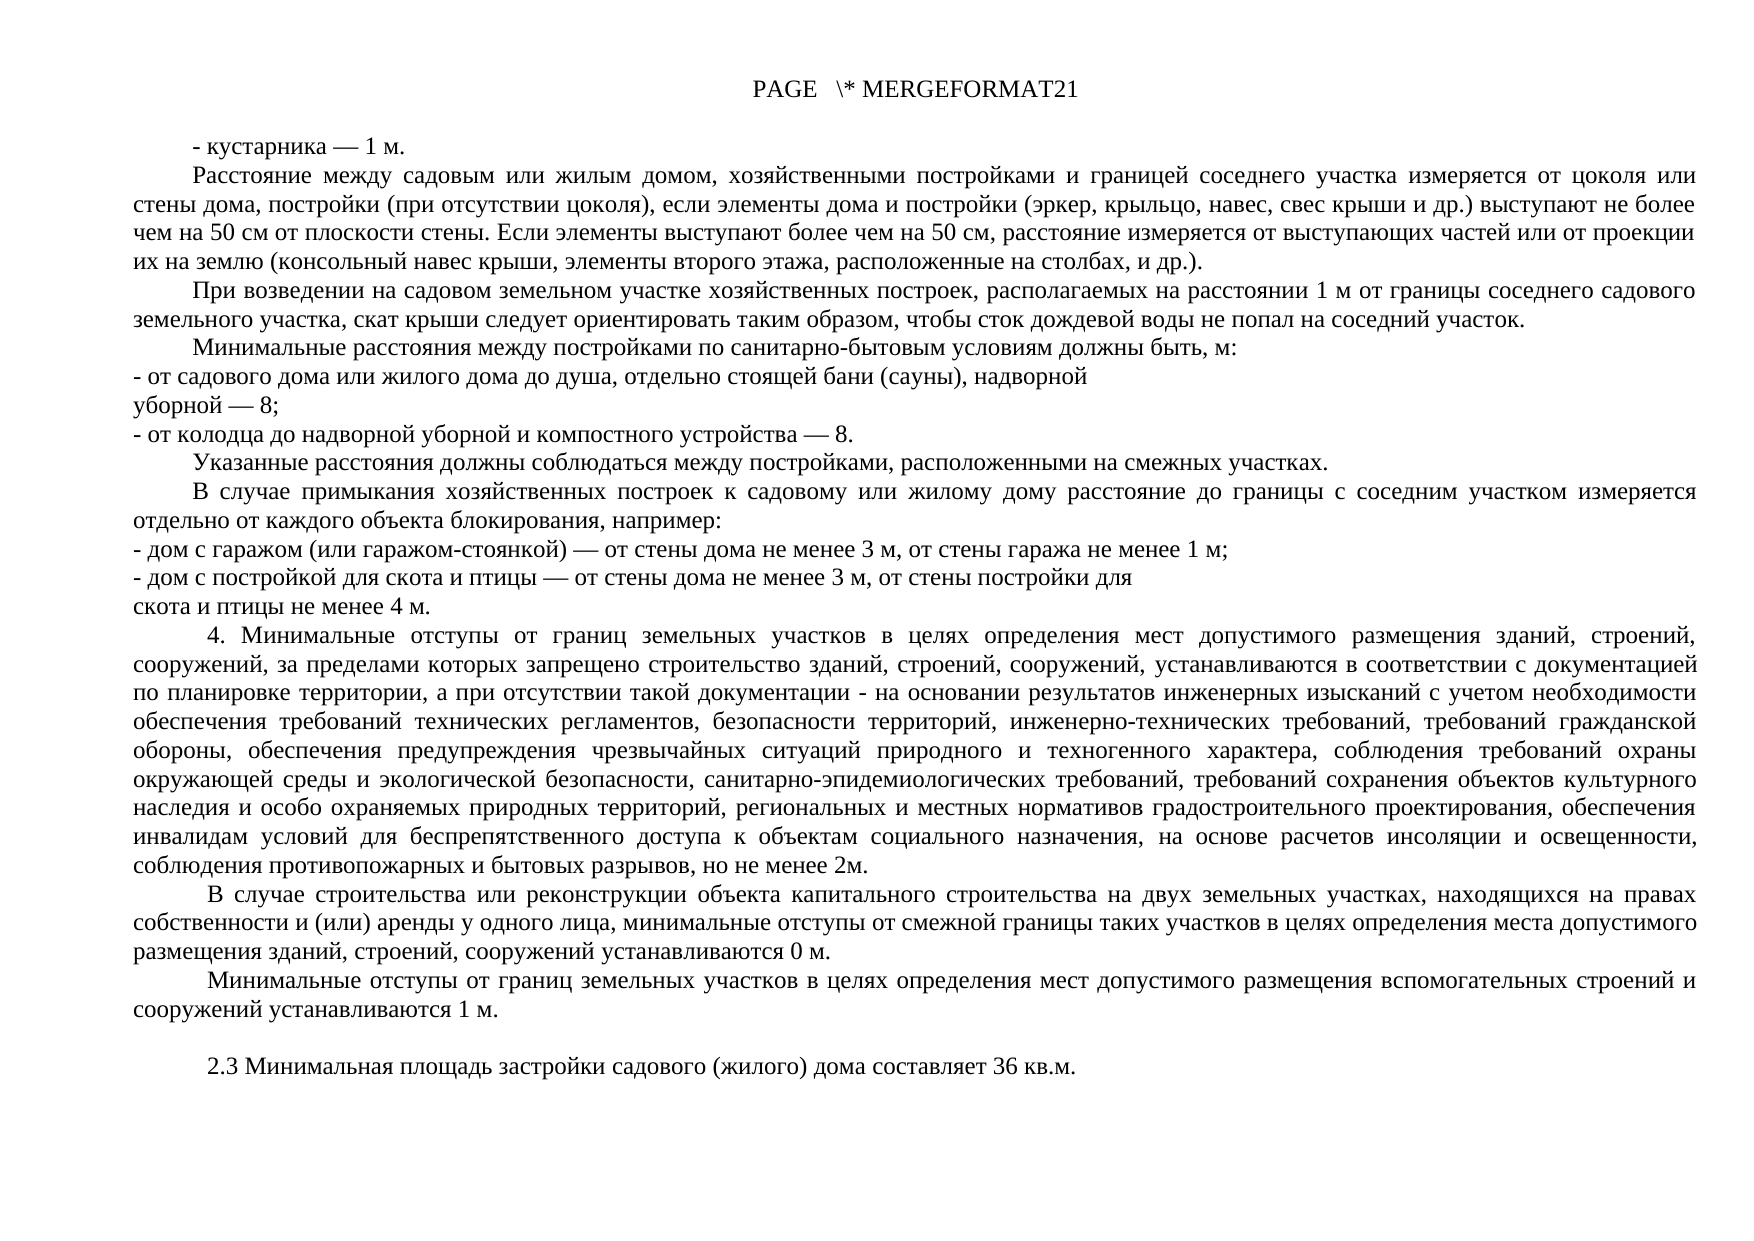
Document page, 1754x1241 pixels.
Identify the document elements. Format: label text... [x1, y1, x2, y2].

text Расстояние между садовым или жилым домом, хозяйственными постройками и границей соседнего участка измеряется от цоколя или стены дома, постройки (при отсутствии цоколя), если элементы дома и постройки (эркер, крыльцо, навес, свес крыши и др.) выступают не более чем на 50 см от плоскости стены. Если элементы выступают более чем на 50 см, расстояние измеряется от выступающих частей или от проекции их на землю (консольный навес крыши, элементы второго этажа, расположенные на столбах, и др.). [133, 160, 1698, 275]
text - от садового дома или жилого дома до душа, отдельно стоящей бани (сауны), надворной [133, 361, 1698, 390]
text В случае строительства или реконструкции объекта капитального строительства на двух земельных участках, находящихся на правах собственности и (или) аренды у одного лица, минимальные отступы от смежной границы таких участков в целях определения места допустимого размещения зданий, строений, сооружений устанавливаются 0 м. [133, 879, 1698, 965]
text уборной — 8; [133, 390, 1698, 419]
text Указанные расстояния должны соблюдаться между постройками, расположенными на смежных участках. [133, 447, 1698, 476]
text - дом с постройкой для скота и птицы — от стены дома не менее 3 м, от стены постройки для [133, 562, 1698, 591]
text В случае примыкания хозяйственных построек к садовому или жилому дому расстояние до границы с соседним участком измеряется отдельно от каждого объекта блокирования, например: [133, 476, 1698, 534]
text 4. Минимальные отступы от границ земельных участков в целях определения мест допустимого размещения зданий, строений, сооружений, за пределами которых запрещено строительство зданий, строений, сооружений, устанавливаются в соответствии с документацией по планировке территории, а при отсутствии такой документации - на основании результатов инженерных изысканий с учетом необходимости обеспечения требований технических регламентов, безопасности территорий, инженерно-технических требований, требований гражданской обороны, обеспечения предупреждения чрезвычайных ситуаций природного и техногенного характера, соблюдения требований охраны окружающей среды и экологической безопасности, санитарно-эпидемиологических требований, требований сохранения объектов культурного наследия и особо охраняемых природных территорий, региональных и местных нормативов градостроительного проектирования, обеспечения инвалидам условий для беспрепятственного доступа к объектам социального назначения, на основе расчетов инсоляции и освещенности, соблюдения противопожарных и бытовых разрывов, но не менее 2м. [133, 620, 1698, 879]
text Минимальные расстояния между постройками по санитарно-бытовым условиям должны быть, м: [133, 332, 1698, 361]
text - дом с гаражом (или гаражом-стоянкой) — от стены дома не менее 3 м, от стены гаража не менее 1 м; [133, 534, 1698, 562]
text Минимальные отступы от границ земельных участков в целях определения мест допустимого размещения вспомогательных строений и сооружений устанавливаются 1 м. [133, 965, 1698, 1022]
text 2.3 Минимальная площадь застройки садового (жилого) дома составляет 36 кв.м. [133, 1051, 1698, 1080]
text При возведении на садовом земельном участке хозяйственных построек, располагаемых на расстоянии 1 м от границы соседнего садового земельного участка, скат крыши следует ориентировать таким образом, чтобы сток дождевой воды не попал на соседний участок. [133, 275, 1698, 332]
text - кустарника — 1 м. [133, 131, 1698, 160]
text скота и птицы не менее 4 м. [133, 591, 1698, 620]
text - от колодца до надворной уборной и компостного устройства — 8. [133, 419, 1698, 447]
